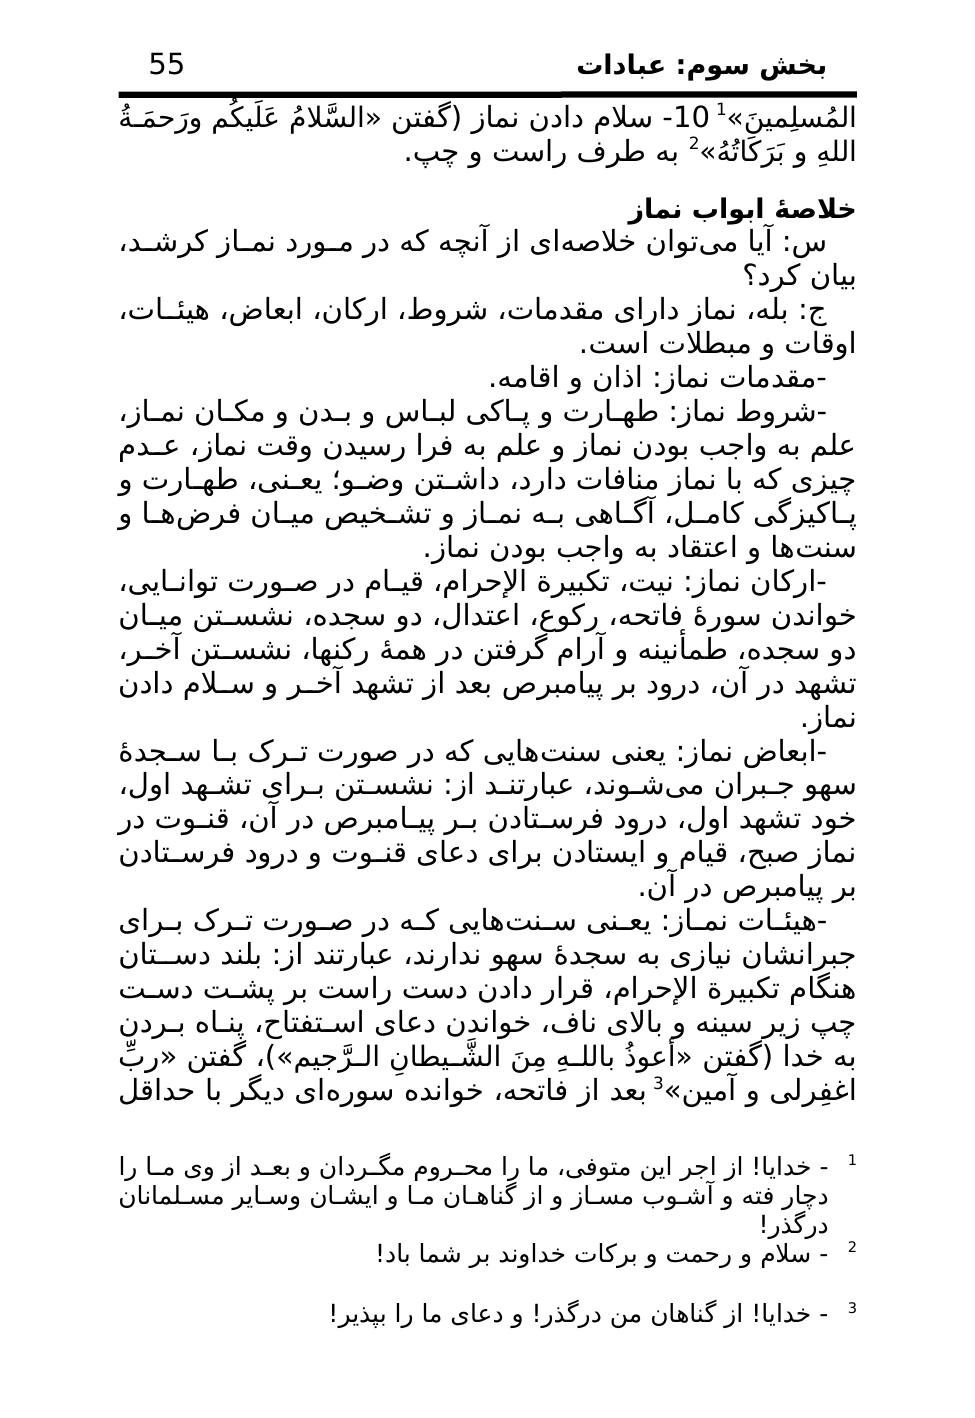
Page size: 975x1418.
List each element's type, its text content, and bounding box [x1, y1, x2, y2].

text -شروط نماز: طهارت و پاکی لباس و بدن و مکان نماز، علم به واجب بودن نماز و علم به فرا رسیدن وقت نماز، عدم چیزی که با نماز منافات دارد، داشتن وضو؛ یعنی، طهارت و پاکیزگی کامل، آگاهی به نماز و تشخیص میان فرض‌ها و سنت‌ها و اعتقاد به واجب بودن نماز. [118, 394, 857, 564]
text خلاصۀ ابواب نماز [118, 193, 857, 224]
text -ابعاض نماز: یعنی سنت‌هایی که در صورت ترک با سجدۀ سهو جبران می‌شوند، عبارتند از: نشستن برای تشهد اول، خود تشهد اول، درود فرستادن بر پیامبرص در آن، قنوت در نماز صبح، قیام و ایستادن برای دعای قنوت و درود فرستادن بر پیامبرص در آن. [118, 734, 857, 904]
text -ارکان نماز: نیت، تکبیرة الإحرام، قیام در صورت توانایی، خواندن سورۀ فاتحه، رکوع، اعتدال، دو سجده، نشستن میان دو سجده، طمأنینه و آرام گرفتن در همۀ رکنها، نشستن آخر، تشهد در آن، درود بر پیامبرص بعد از تشهد آخر و سلام دادن نماز. [118, 564, 857, 734]
text -مقدمات نماز: اذان و اقامه. [118, 360, 857, 394]
text س: آیا می‌توان خلاصه‌ای از آنچه که در مورد نماز کرشد، بیان کرد؟ [118, 224, 857, 292]
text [118, 904, 857, 1107]
text ج: بله، نماز دارای مقدمات، شروط، ارکان، ابعاض، هیئات، اوقات و مبطلات است. [118, 292, 857, 360]
